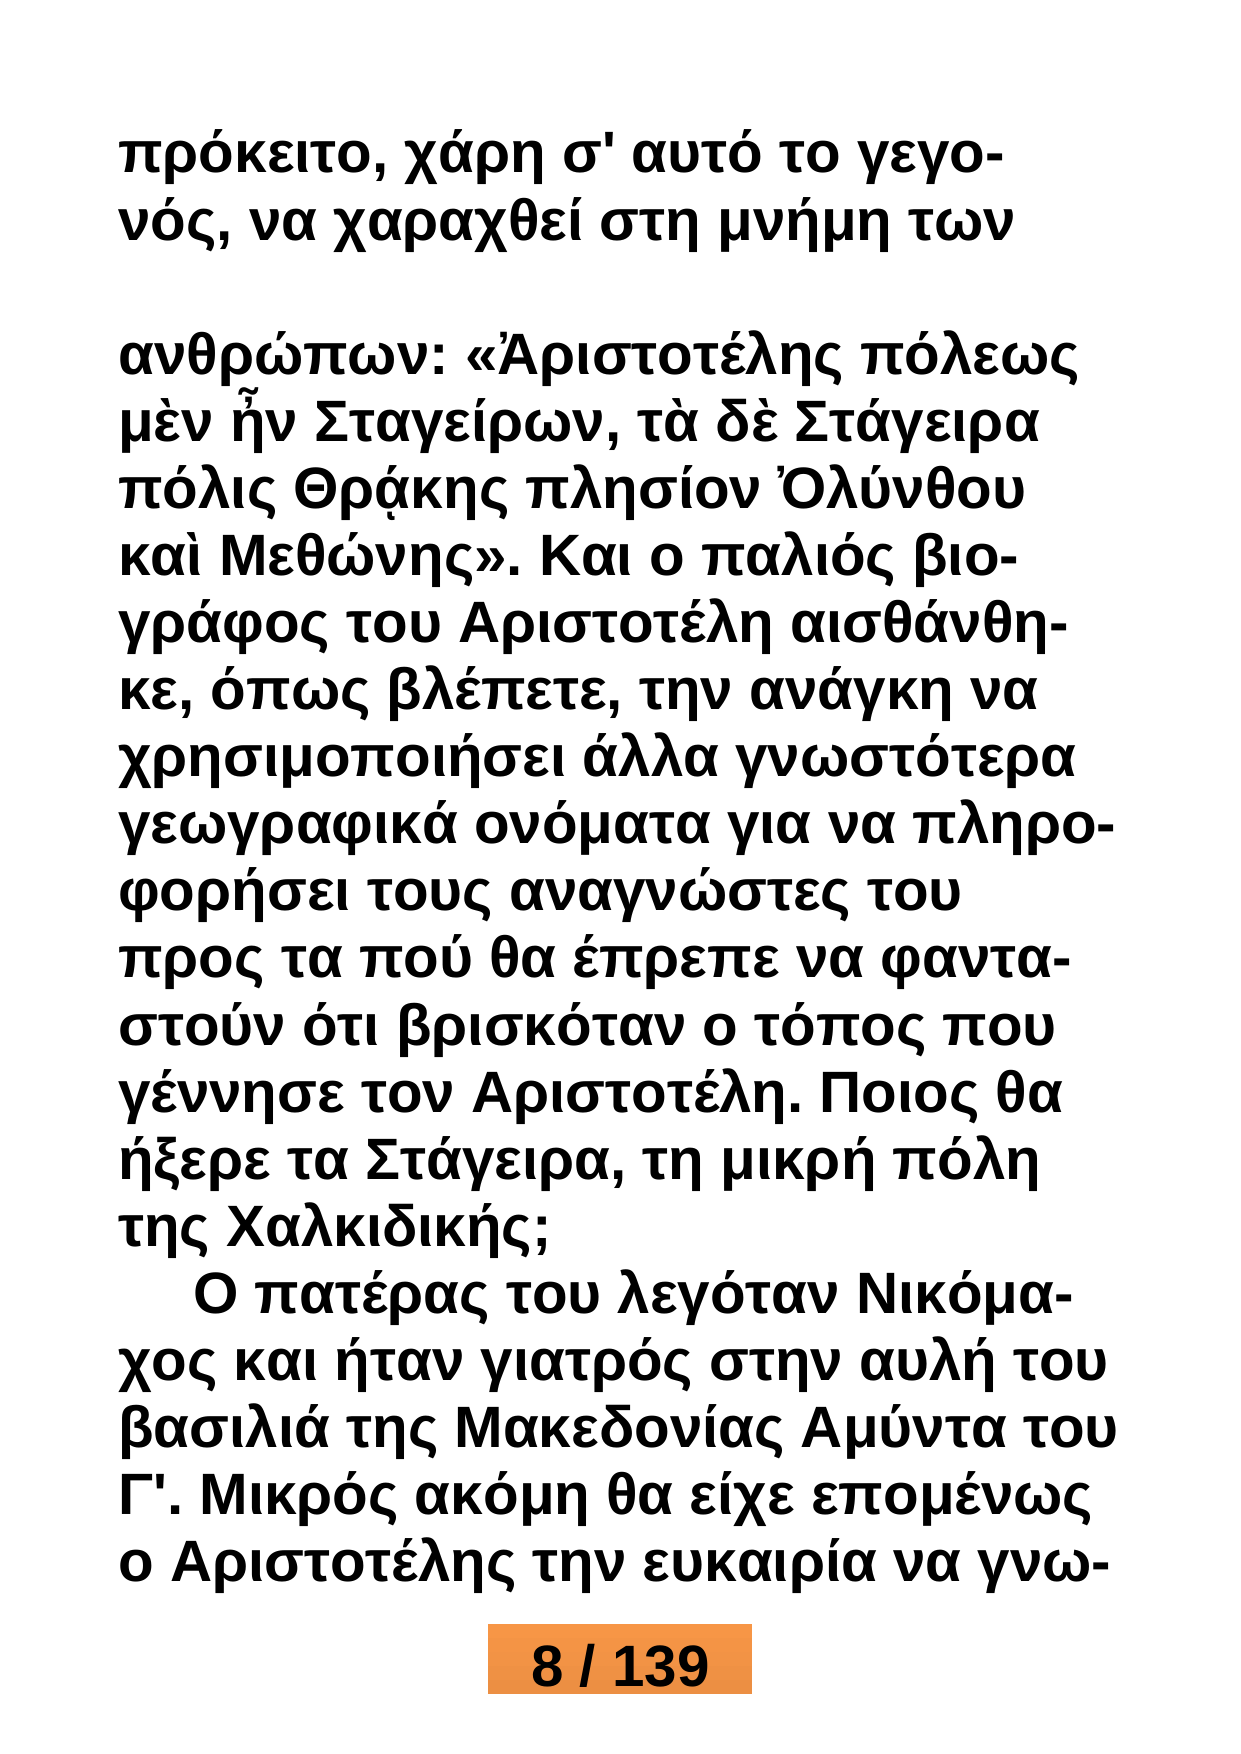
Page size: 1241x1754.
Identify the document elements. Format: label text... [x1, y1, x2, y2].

text ανθρώπων: «Ἀριστοτέλης πόλεως μὲν ἦν Σταγείρων, τὰ δὲ Στάγειρα πόλις Θρᾴκης πλησίον Ὀλύνθου καὶ Μεθώνης». Και ο παλιός βιο-γράφος του Αριστοτέλη αισθάνθη- κε, όπως βλέπετε, την ανάγκη να χρησιμοποιήσει άλλα γνωστότερα γεωγραφικά ονόματα για να πληρο-φορήσει τους αναγνώστες του προς τα πού θα έπρεπε να φαντα- στούν ότι βρισκόταν ο τόπος που γέννησε τον Αριστοτέλη. Ποιος θα ήξερε τα Στάγειρα, τη μικρή πόλη της Χαλκιδικής; [118, 319, 1122, 1258]
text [118, 118, 1122, 252]
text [118, 1258, 1122, 1594]
